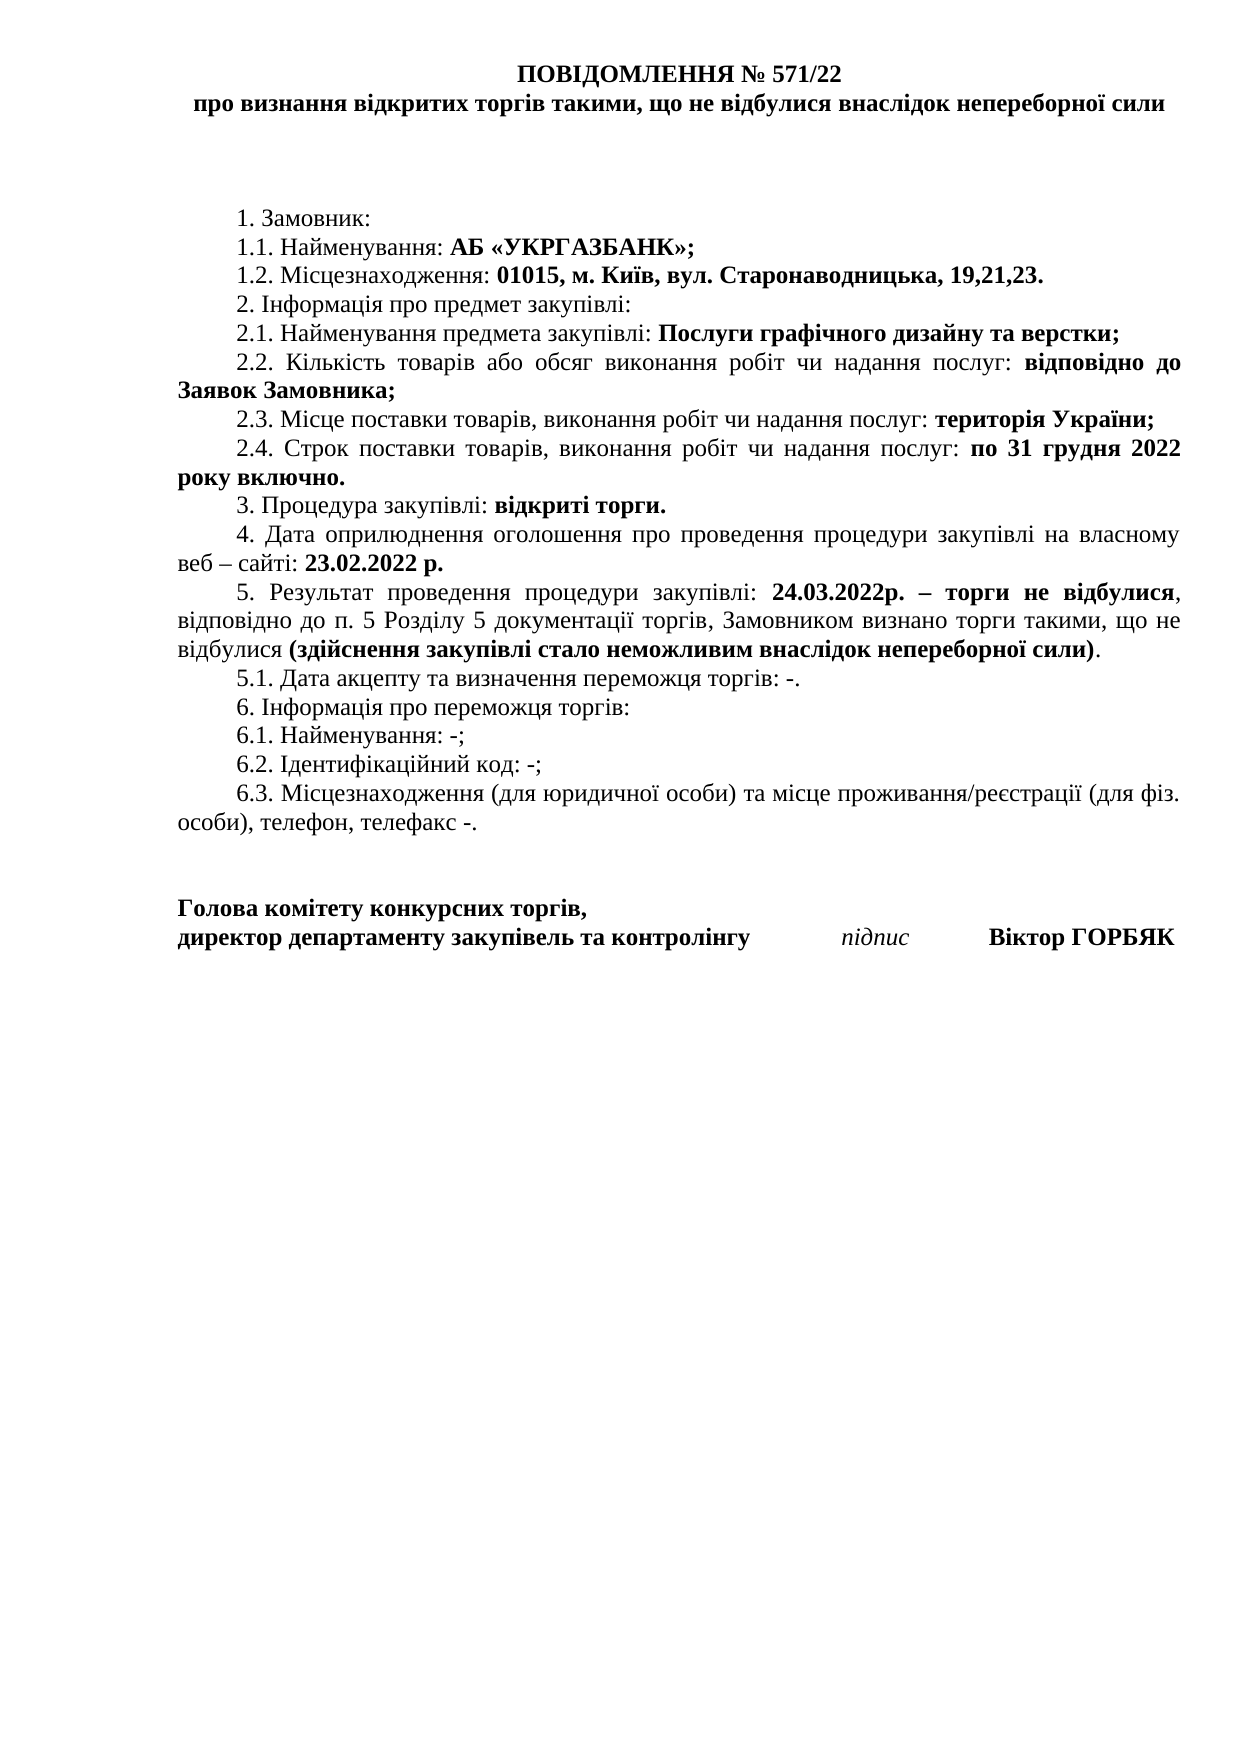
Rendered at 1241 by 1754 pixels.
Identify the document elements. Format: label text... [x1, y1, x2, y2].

text 1.1. Найменування: АБ «УКРГАЗБАНК»; [177, 232, 1181, 260]
text 6.1. Найменування: -; [177, 720, 1181, 749]
text 2.4. Строк поставки товарів, виконання робіт чи надання послуг: по 31 грудня 2022 року включно. [177, 433, 1181, 490]
text 1.2. Місцезнаходження: 01015, м. Київ, вул. Старонаводницька, 19,21,23. [177, 260, 1181, 289]
text 4. Дата оприлюднення оголошення про проведення процедури закупівлі на власному веб – сайті: 23.02.2022 р. [177, 519, 1181, 577]
text директор департаменту закупівель та контролінгу підпис Віктор ГОРБЯК [177, 922, 1181, 950]
text 5. Результат проведення процедури закупівлі: 24.03.2022р. – торги не відбулися, відповідно до п. 5 Розділу 5 документації торгів, Замовником визнано торги такими, що не відбулися (здійснення закупівлі стало неможливим внаслідок непереборної сили). [177, 577, 1181, 663]
text 5.1. Дата акцепту та визначення переможця торгів: -. [177, 663, 1181, 692]
text 6.2. Ідентифікаційний код: -; [177, 749, 1181, 778]
text 2.2. Кількість товарів або обсяг виконання робіт чи надання послуг: відповідно до Заявок Замовника; [177, 347, 1181, 404]
text 2. Інформація про предмет закупівлі: [177, 289, 1181, 318]
text про визнання відкритих торгів такими, що не відбулися внаслідок непереборної сили [177, 88, 1181, 117]
text ПОВІДОМЛЕННЯ № 571/22 [177, 59, 1181, 88]
text 6.3. Місцезнаходження (для юридичної особи) та місце проживання/реєстрації (для фіз. особи), телефон, телефакс -. [177, 778, 1181, 835]
text 3. Процедура закупівлі: відкриті торги. [177, 490, 1181, 519]
text 6. Інформація про переможця торгів: [177, 692, 1181, 720]
text 2.1. Найменування предмета закупівлі: Послуги графічного дизайну та верстки; [177, 318, 1181, 347]
text Голова комітету конкурсних торгів, [177, 893, 1181, 922]
text 1. Замовник: [177, 203, 1181, 232]
text 2.3. Місце поставки товарів, виконання робіт чи надання послуг: територія України; [177, 404, 1181, 433]
